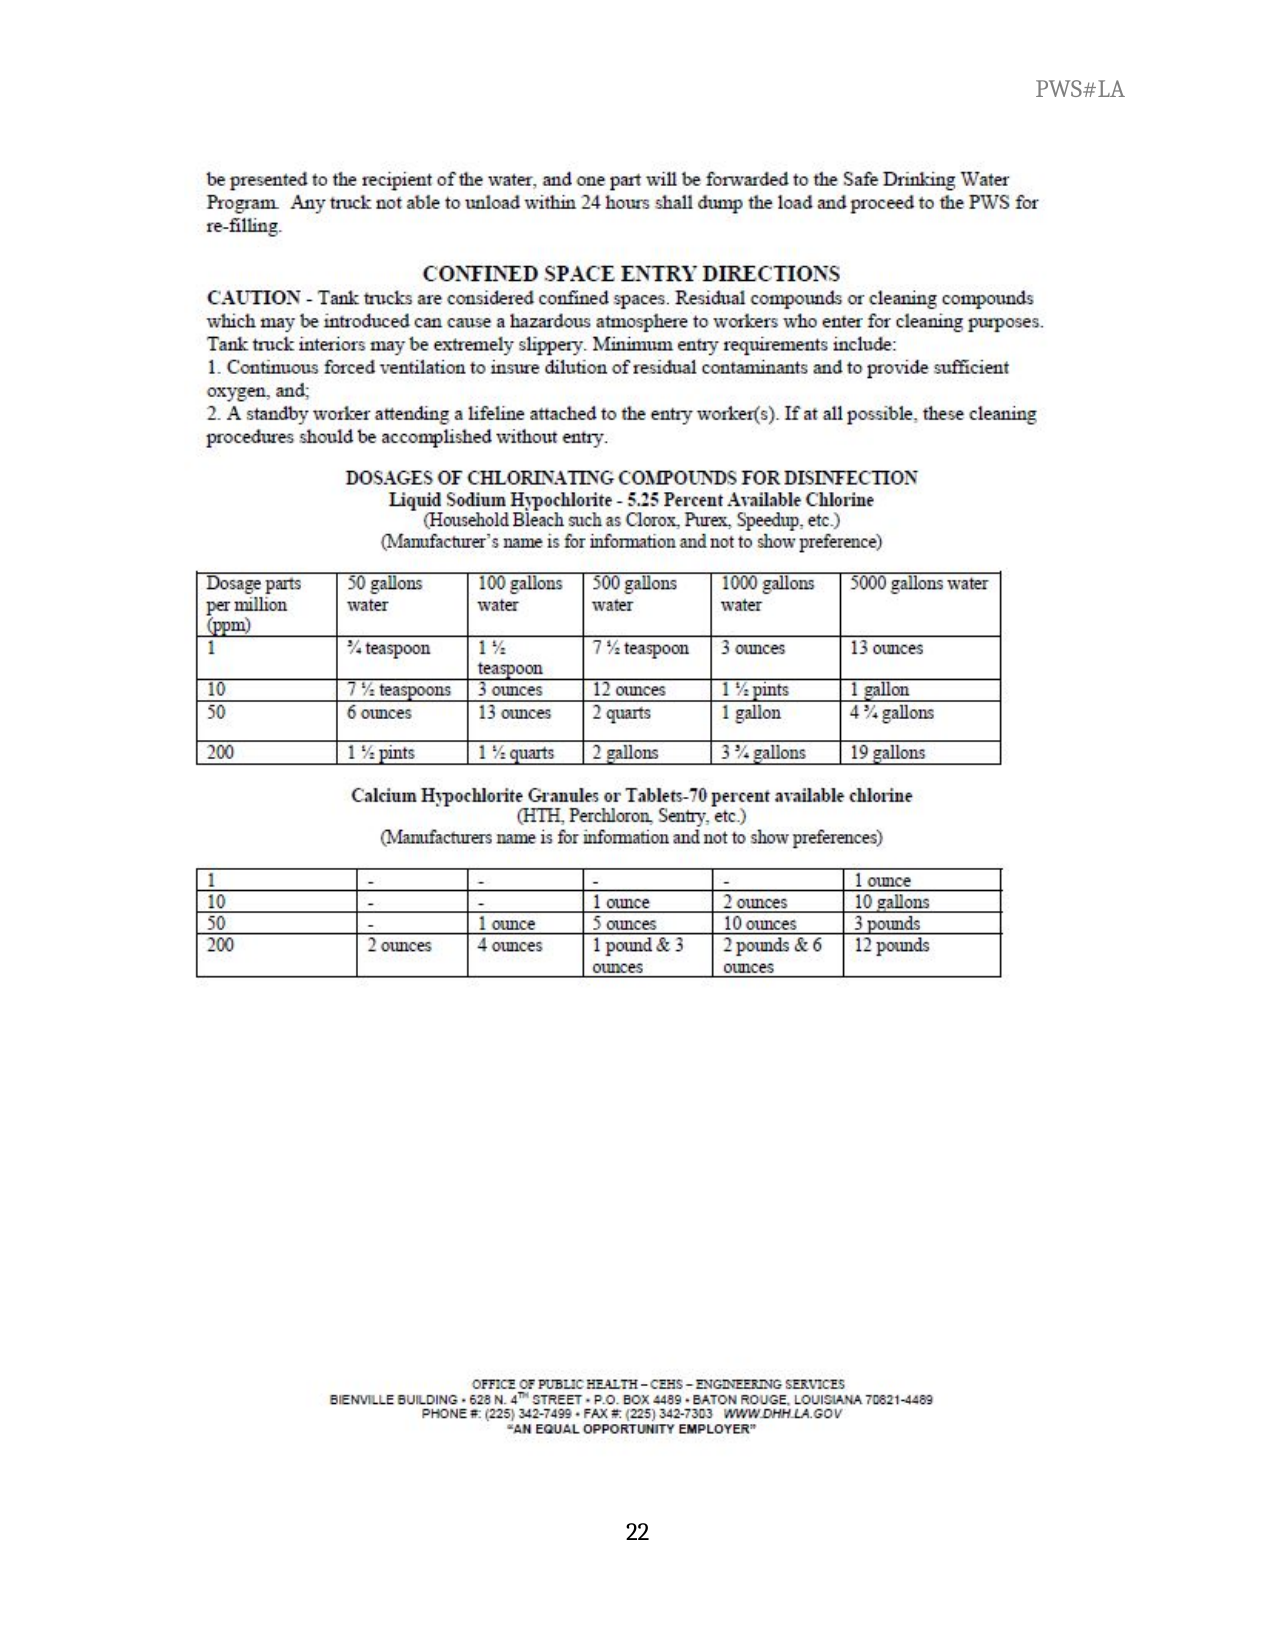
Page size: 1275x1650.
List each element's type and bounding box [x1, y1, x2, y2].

picture [184, 150, 1091, 1460]
